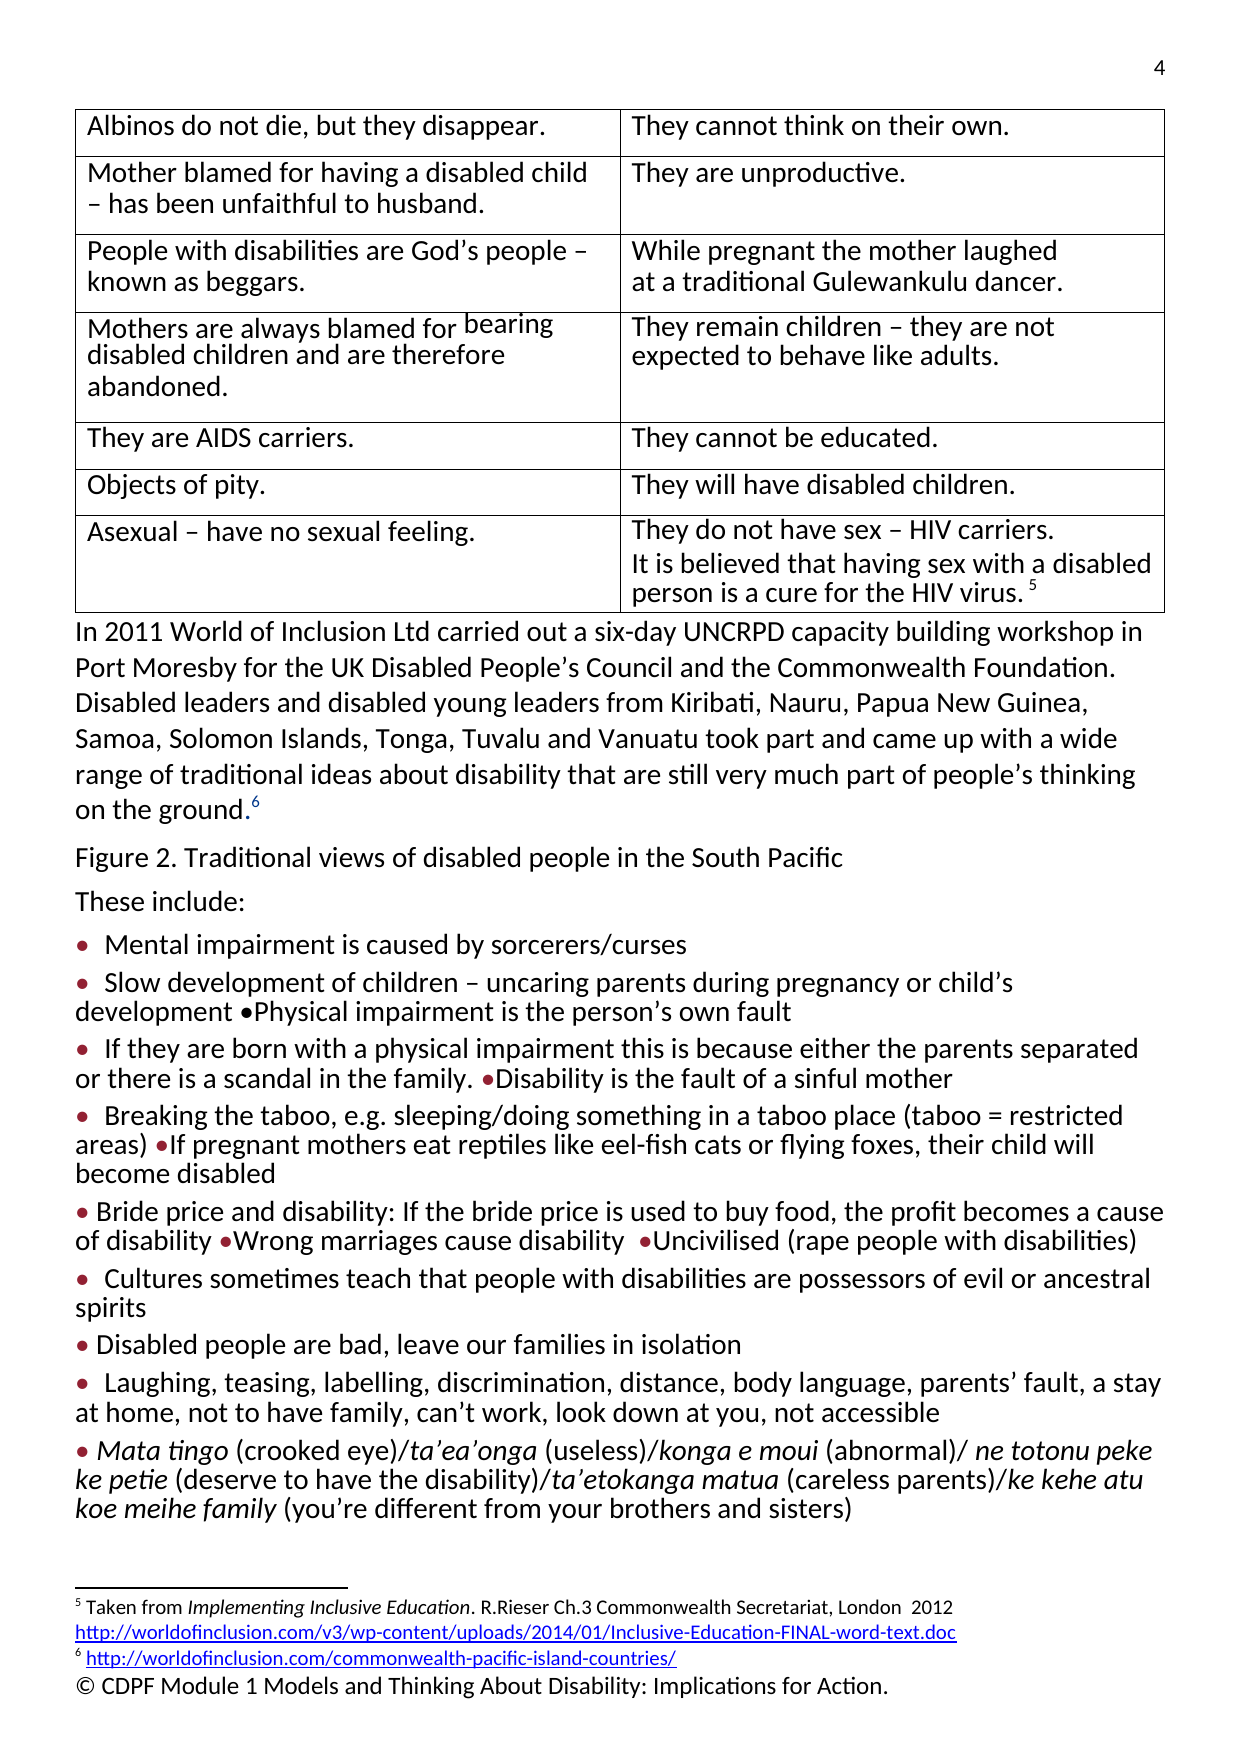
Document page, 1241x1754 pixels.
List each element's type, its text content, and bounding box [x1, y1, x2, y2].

table_cell They are AIDS carriers. [76, 423, 620, 468]
table_cell Asexual – have no sexual feeling. [76, 516, 620, 612]
text • Mata tingo (crooked eye)/ta’ea’onga (useless)/konga e moui (abnormal)/ ne totonu peke ke petie (deserve to have the disability)/ta’etokanga matua (careless parents)/ke kehe atu koe meihe family (you’re different from your brothers and sisters) [75, 1437, 1165, 1524]
table_cell People with disabilities are God’s people – known as beggars. [76, 235, 620, 312]
text • Disabled people are bad, leave our families in isolation [75, 1331, 1165, 1361]
text • Laughing, teasing, labelling, discrimination, distance, body language, parents’ fault, a stay at home, not to have family, can’t work, look down at you, not accessible [75, 1369, 1165, 1428]
text • Cultures sometimes teach that people with disabilities are possessors of evil or ancestral spirits [75, 1265, 1165, 1323]
text Figure 2. Traditional views of disabled people in the South Pacific [75, 839, 1165, 875]
table_cell They remain children – they are not expected to behave like adults. [621, 313, 1164, 422]
table_cell They are unproductive. [621, 157, 1164, 234]
table_cell While pregnant the mother laughed at a traditional Gulewankulu dancer. [621, 235, 1164, 312]
text • Breaking the taboo, e.g. sleeping/doing something in a taboo place (taboo = restricted areas) •If pregnant mothers eat reptiles like eel-fish cats or flying foxes, their child will become disabled [75, 1102, 1165, 1190]
table_cell They do not have sex – HIV carriers. It is believed that having sex with a disabled person is a cure for the HIV virus. [621, 516, 1164, 612]
table_cell Mothers are always blamed for bearing disabled children and are therefore abandoned. [76, 313, 620, 422]
text • Bride price and disability: If the bride price is used to buy food, the profit becomes a cause of disability •Wrong marriages cause disability •Uncivilised (rape people with disabilities) [75, 1198, 1165, 1256]
table_cell Albinos do not die, but they disappear. [76, 110, 620, 156]
text These include: [75, 888, 1165, 917]
table_cell Mother blamed for having a disabled child – has been unfaithful to husband. [76, 157, 620, 234]
table_cell They cannot be educated. [621, 423, 1164, 468]
table_cell They cannot think on their own. [621, 110, 1164, 156]
text In 2011 World of Inclusion Ltd carried out a six-day UNCRPD capacity building workshop in Port Moresby for the UK Disabled People’s Council and the Commonwealth Foundation. Disabled leaders and disabled young leaders from Kiribati, Nauru, Papua New Guinea, Samoa, Solomon Islands, Tonga, Tuvalu and Vanuatu took part and came up with a wide range of traditional ideas about disability that are still very much part of people’s thinking on the ground. [75, 613, 1165, 827]
table_cell Objects of pity. [76, 470, 620, 515]
text • If they are born with a physical impairment this is because either the parents separated or there is a scandal in the family. •Disability is the fault of a sinful mother [75, 1036, 1165, 1094]
text • Slow development of children – uncaring parents during pregnancy or child’s development •Physical impairment is the person’s own fault [75, 969, 1165, 1027]
table_cell They will have disabled children. [621, 470, 1164, 515]
text • Mental impairment is caused by sorcerers/curses [75, 931, 1165, 961]
